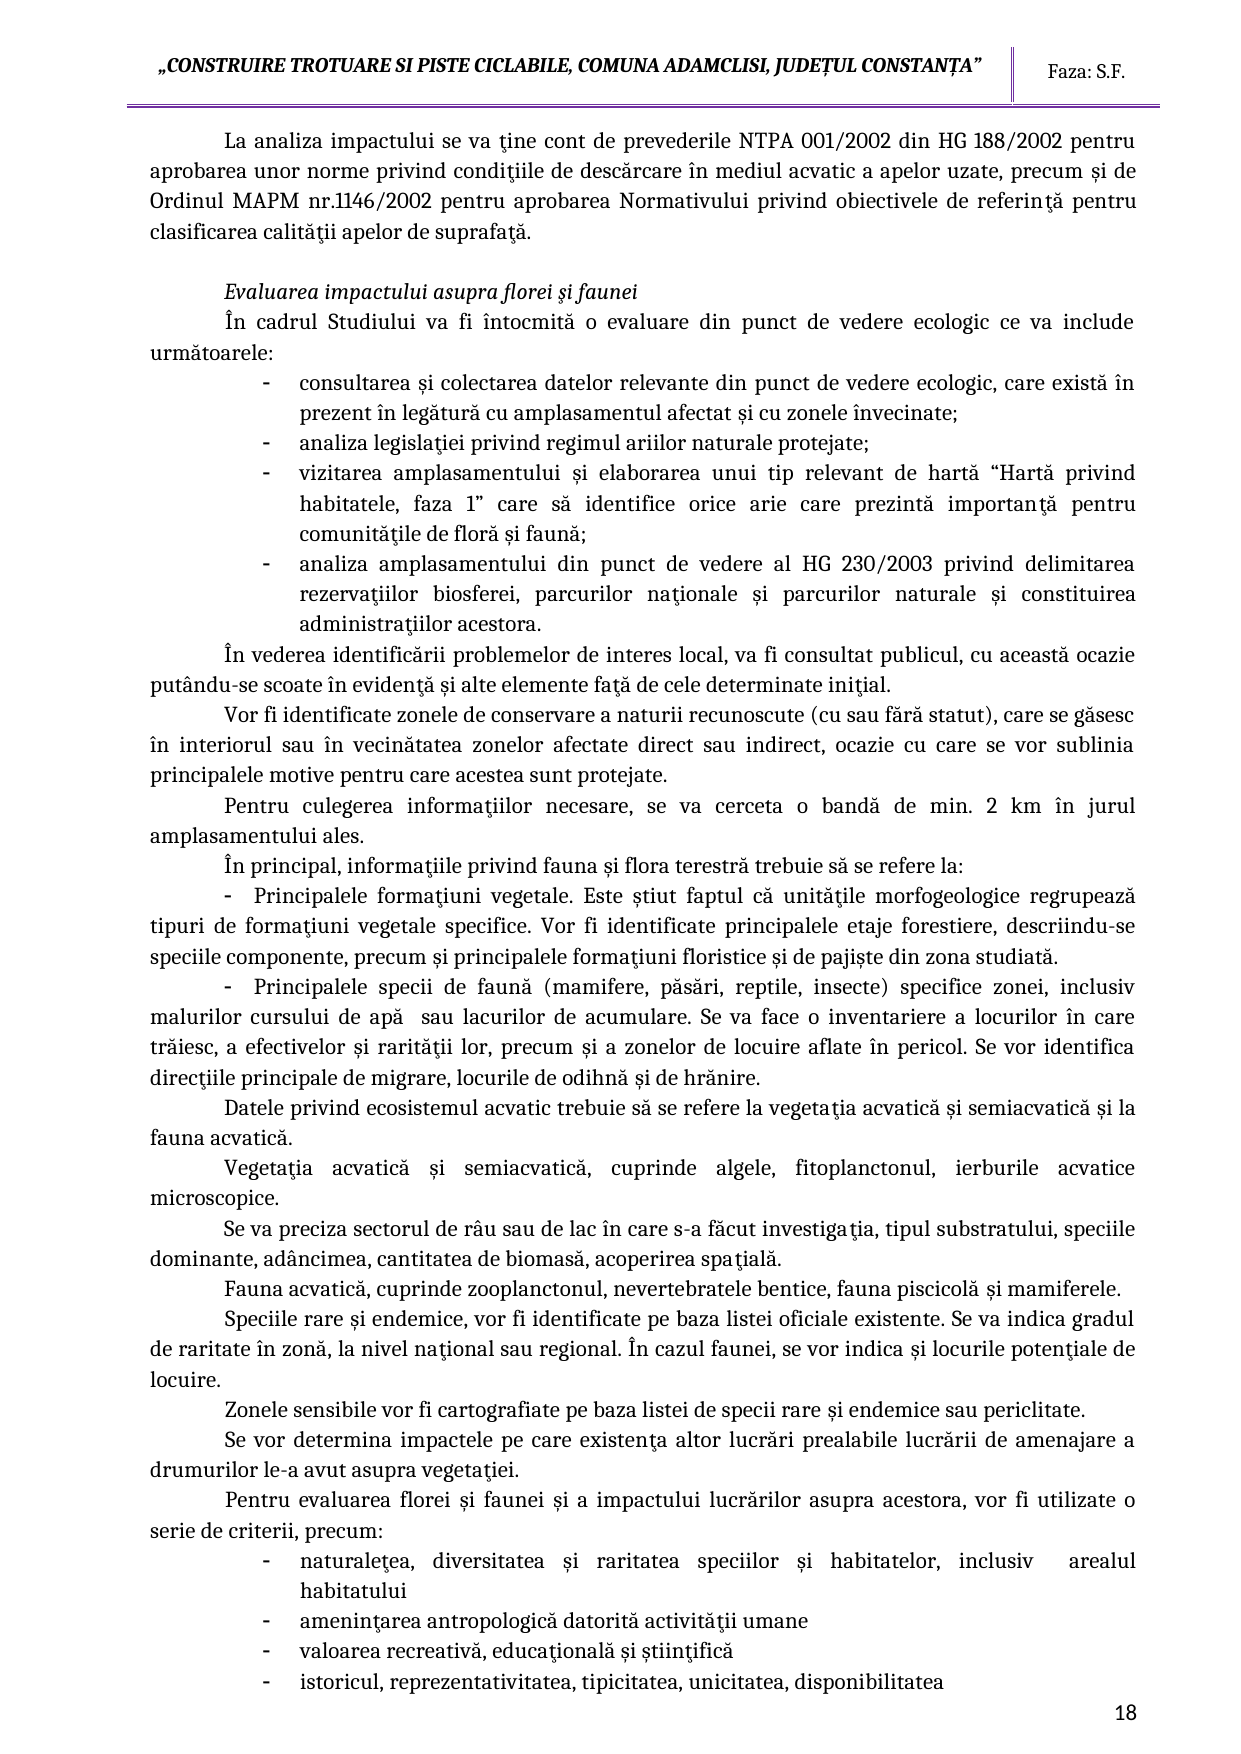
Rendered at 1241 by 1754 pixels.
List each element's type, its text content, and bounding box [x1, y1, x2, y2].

list ameninţarea antropologică datorită activităţii umane [262, 1608, 1137, 1634]
text Vor fi identificate zonele de conservare a naturii recunoscute (cu sau fără statut), care se găsesc în interiorul sau în vecinătatea zonelor afectate direct sau indirect, ocazie cu care se vor sublinia principalele motive pentru care acestea sunt protejate. [150, 702, 1137, 788]
text Datele privind ecosistemul acvatic trebuie să se refere la vegetaţia acvatică şi semiacvatică şi la fauna acvatică. [150, 1094, 1137, 1151]
list istoricul, reprezentativitatea, tipicitatea, unicitatea, disponibilitatea [262, 1668, 1137, 1695]
text Zonele sensibile vor fi cartografiate pe baza listei de specii rare şi endemice sau periclitate. [150, 1397, 1137, 1423]
text În vederea identificării problemelor de interes local, va fi consultat publicul, cu această ocazie putându-se scoate în evidenţă şi alte elemente faţă de cele determinate iniţial. [150, 641, 1137, 698]
list Principalele formaţiuni vegetale. Este ştiut faptul că unităţile morfogeologice regrupează tipuri de formaţiuni vegetale specifice. Vor fi identificate principalele etaje forestiere, descriindu-se speciile componente, precum şi principalele formaţiuni floristice şi de pajişte din zona studiată. [150, 883, 1137, 970]
text Vegetaţia acvatică şi semiacvatică, cuprinde algele, fitoplanctonul, ierburile acvatice microscopice. [150, 1155, 1137, 1211]
list Principalele specii de faună (mamifere, păsări, reptile, insecte) specifice zonei, inclusiv malurilor cursului de apă sau lacurilor de acumulare. Se va face o inventariere a locurilor în care trăiesc, a efectivelor şi rarităţii lor, precum şi a zonelor de locuire aflate în pericol. Se vor identifica direcţiile principale de migrare, locurile de odihnă şi de hrănire. [150, 974, 1137, 1091]
text Pentru evaluarea florei şi faunei şi a impactului lucrărilor asupra acestora, vor fi utilizate o serie de criterii, precum: [150, 1487, 1137, 1544]
list naturaleţea, diversitatea şi raritatea speciilor şi habitatelor, inclusiv arealul habitatului [262, 1548, 1137, 1604]
text În principal, informaţiile privind fauna şi flora terestră trebuie să se refere la: [150, 853, 1137, 879]
text În cadrul Studiului va fi întocmită o evaluare din punct de vedere ecologic ce va include următoarele: [150, 309, 1137, 366]
text Fauna acvatică, cuprinde zooplanctonul, nevertebratele bentice, fauna piscicolă şi mamiferele. [150, 1276, 1137, 1302]
list valoarea recreativă, educaţională şi ştiinţifică [262, 1638, 1137, 1664]
text Evaluarea impactului asupra florei şi faunei [150, 279, 1137, 305]
list consultarea şi colectarea datelor relevante din punct de vedere ecologic, care există în prezent în legătură cu amplasamentul afectat şi cu zonele învecinate; [262, 369, 1137, 426]
text Se va preciza sectorul de râu sau de lac în care s-a făcut investigaţia, tipul substratului, speciile dominante, adâncimea, cantitatea de biomasă, acoperirea spaţială. [150, 1215, 1137, 1272]
text Pentru culegerea informaţiilor necesare, se va cerceta o bandă de min. 2 km în jurul amplasamentului ales. [150, 792, 1137, 849]
text Speciile rare şi endemice, vor fi identificate pe baza listei oficiale existente. Se va indica gradul de raritate în zonă, la nivel naţional sau regional. În cazul faunei, se vor indica şi locurile potenţiale de locuire. [150, 1306, 1137, 1393]
list analiza legislaţiei privind regimul ariilor naturale protejate; [262, 430, 1137, 456]
list vizitarea amplasamentului şi elaborarea unui tip relevant de hartă “Hartă privind habitatele, faza 1” care să identifice orice arie care prezintă importanţă pentru comunităţile de floră şi faună; [262, 460, 1137, 547]
text La analiza impactului se va ţine cont de prevederile NTPA 001/2002 din HG 188/2002 pentru aprobarea unor norme privind condiţiile de descărcare în mediul acvatic a apelor uzate, precum şi de Ordinul MAPM nr.1146/2002 pentru aprobarea Normativului privind obiectivele de referinţă pentru clasificarea calităţii apelor de suprafaţă. [150, 128, 1137, 245]
list analiza amplasamentului din punct de vedere al HG 230/2003 privind delimitarea rezervaţiilor biosferei, parcurilor naţionale şi parcurilor naturale şi constituirea administraţiilor acestora. [262, 551, 1137, 637]
text Se vor determina impactele pe care existenţa altor lucrări prealabile lucrării de amenajare a drumurilor le-a avut asupra vegetaţiei. [150, 1427, 1137, 1483]
